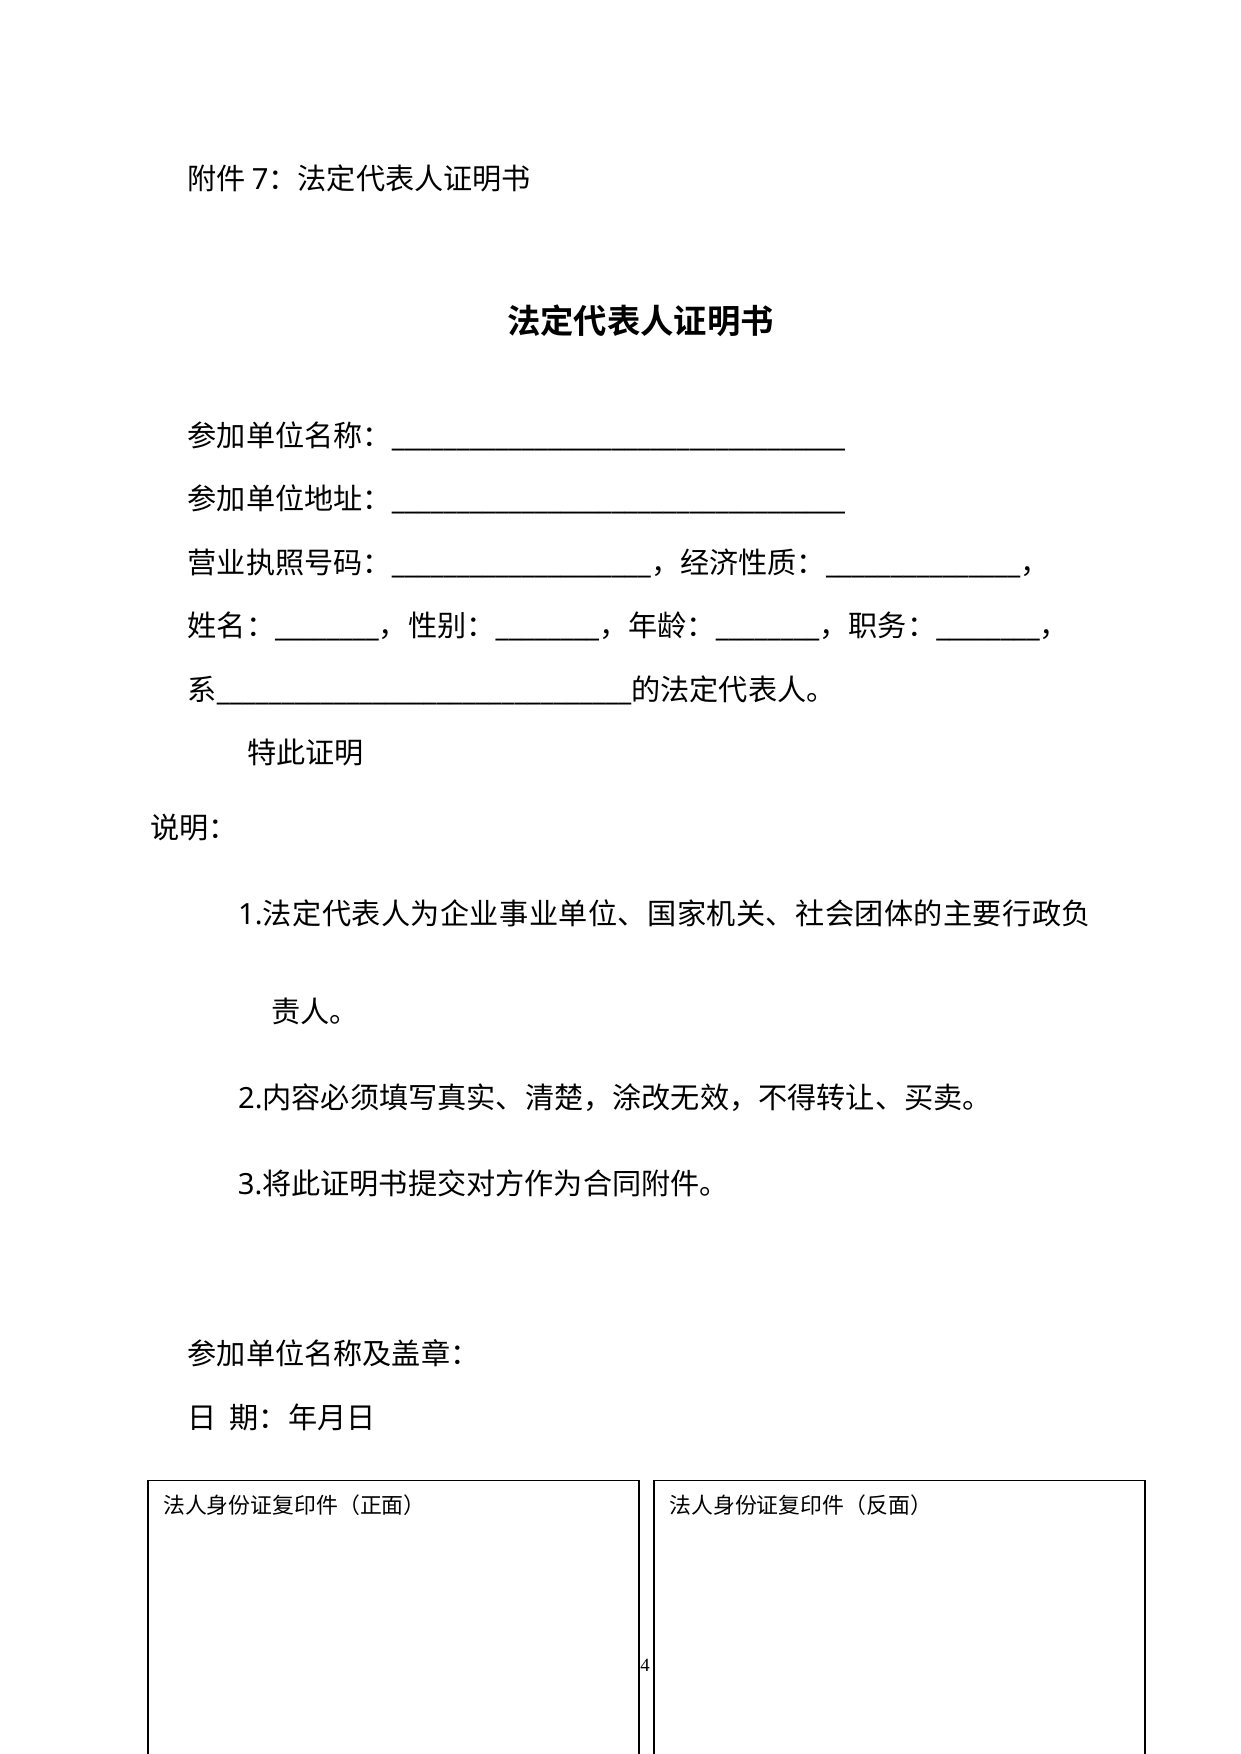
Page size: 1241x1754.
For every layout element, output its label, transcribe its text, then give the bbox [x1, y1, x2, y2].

text 姓名：________，性别：________，年龄：________，职务：________， [187, 603, 1093, 645]
text 附件7：法定代表人证明书 [187, 144, 1093, 209]
text 1.法定代表人为企业事业单位、国家机关、社会团体的主要行政负责人。 [238, 880, 1093, 1042]
text 2.内容必须填写真实、清楚，涂改无效，不得转让、买卖。 [238, 1063, 1093, 1128]
text 特此证明 [187, 730, 1093, 772]
text 说明： [150, 793, 1093, 858]
text 系________________________________的法定代表人。 [187, 667, 1093, 709]
text 营业执照号码：____________________，经济性质：_______________， [187, 539, 1093, 582]
text 日 期：年月日 [187, 1394, 1093, 1437]
text 参加单位地址：___________________________________ [187, 476, 1093, 518]
text 法定代表人证明书 [187, 287, 1093, 352]
text 参加单位名称及盖章： [187, 1331, 1093, 1373]
text 参加单位名称：___________________________________ [187, 412, 1093, 455]
text 3.将此证明书提交对方作为合同附件。 [150, 1149, 1093, 1214]
